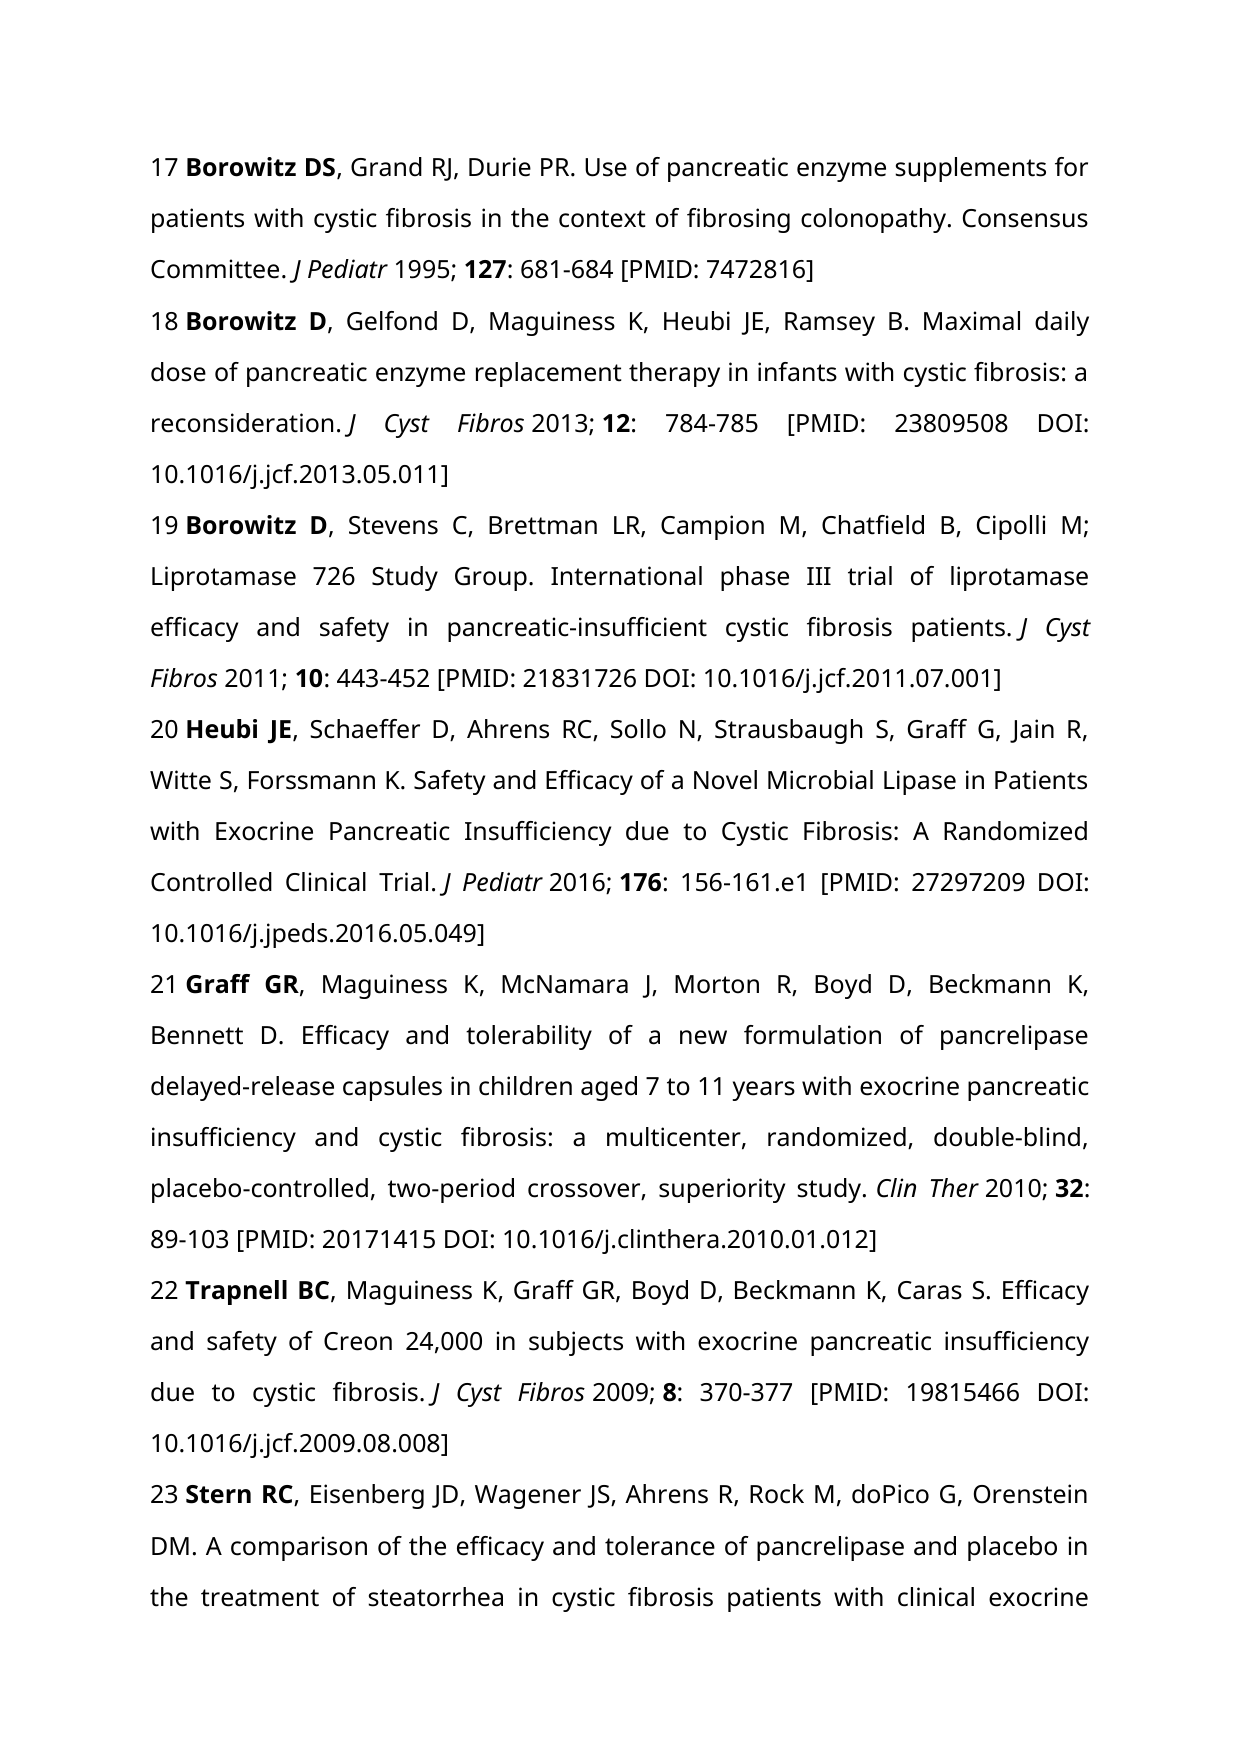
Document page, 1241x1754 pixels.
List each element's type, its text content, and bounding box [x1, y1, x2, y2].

text 17 Borowitz DS, Grand RJ, Durie PR. Use of pancreatic enzyme supplements for patients with cystic fibrosis in the context of fibrosing colonopathy. Consensus Committee. J Pediatr 1995; 127: 681-684 [PMID: 7472816] [150, 150, 1090, 286]
text 20 Heubi JE, Schaeffer D, Ahrens RC, Sollo N, Strausbaugh S, Graff G, Jain R, Witte S, Forssmann K. Safety and Efficacy of a Novel Microbial Lipase in Patients with Exocrine Pancreatic Insufficiency due to Cystic Fibrosis: A Randomized Controlled Clinical Trial. J Pediatr 2016; 176: 156-161.e1 [PMID: 27297209 DOI: 10.1016/j.jpeds.2016.05.049] [150, 711, 1090, 950]
text 19 Borowitz D, Stevens C, Brettman LR, Campion M, Chatfield B, Cipolli M; Liprotamase 726 Study Group. International phase III trial of liprotamase efficacy and safety in pancreatic-insufficient cystic fibrosis patients. J Cyst Fibros 2011; 10: 443-452 [PMID: 21831726 DOI: 10.1016/j.jcf.2011.07.001] [150, 507, 1090, 694]
text 22 Trapnell BC, Maguiness K, Graff GR, Boyd D, Beckmann K, Caras S. Efficacy and safety of Creon 24,000 in subjects with exocrine pancreatic insufficiency due to cystic fibrosis. J Cyst Fibros 2009; 8: 370-377 [PMID: 19815466 DOI: 10.1016/j.jcf.2009.08.008] [150, 1273, 1090, 1460]
text 18 Borowitz D, Gelfond D, Maguiness K, Heubi JE, Ramsey B. Maximal daily dose of pancreatic enzyme replacement therapy in infants with cystic fibrosis: a reconsideration. J Cyst Fibros 2013; 12: 784-785 [PMID: 23809508 DOI: 10.1016/j.jcf.2013.05.011] [150, 303, 1090, 490]
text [150, 1477, 1090, 1613]
text 21 Graff GR, Maguiness K, McNamara J, Morton R, Boyd D, Beckmann K, Bennett D. Efficacy and tolerability of a new formulation of pancrelipase delayed-release capsules in children aged 7 to 11 years with exocrine pancreatic insufficiency and cystic fibrosis: a multicenter, randomized, double-blind, placebo-controlled, two-period crossover, superiority study. Clin Ther 2010; 32: 89-103 [PMID: 20171415 DOI: 10.1016/j.clinthera.2010.01.012] [150, 967, 1090, 1256]
